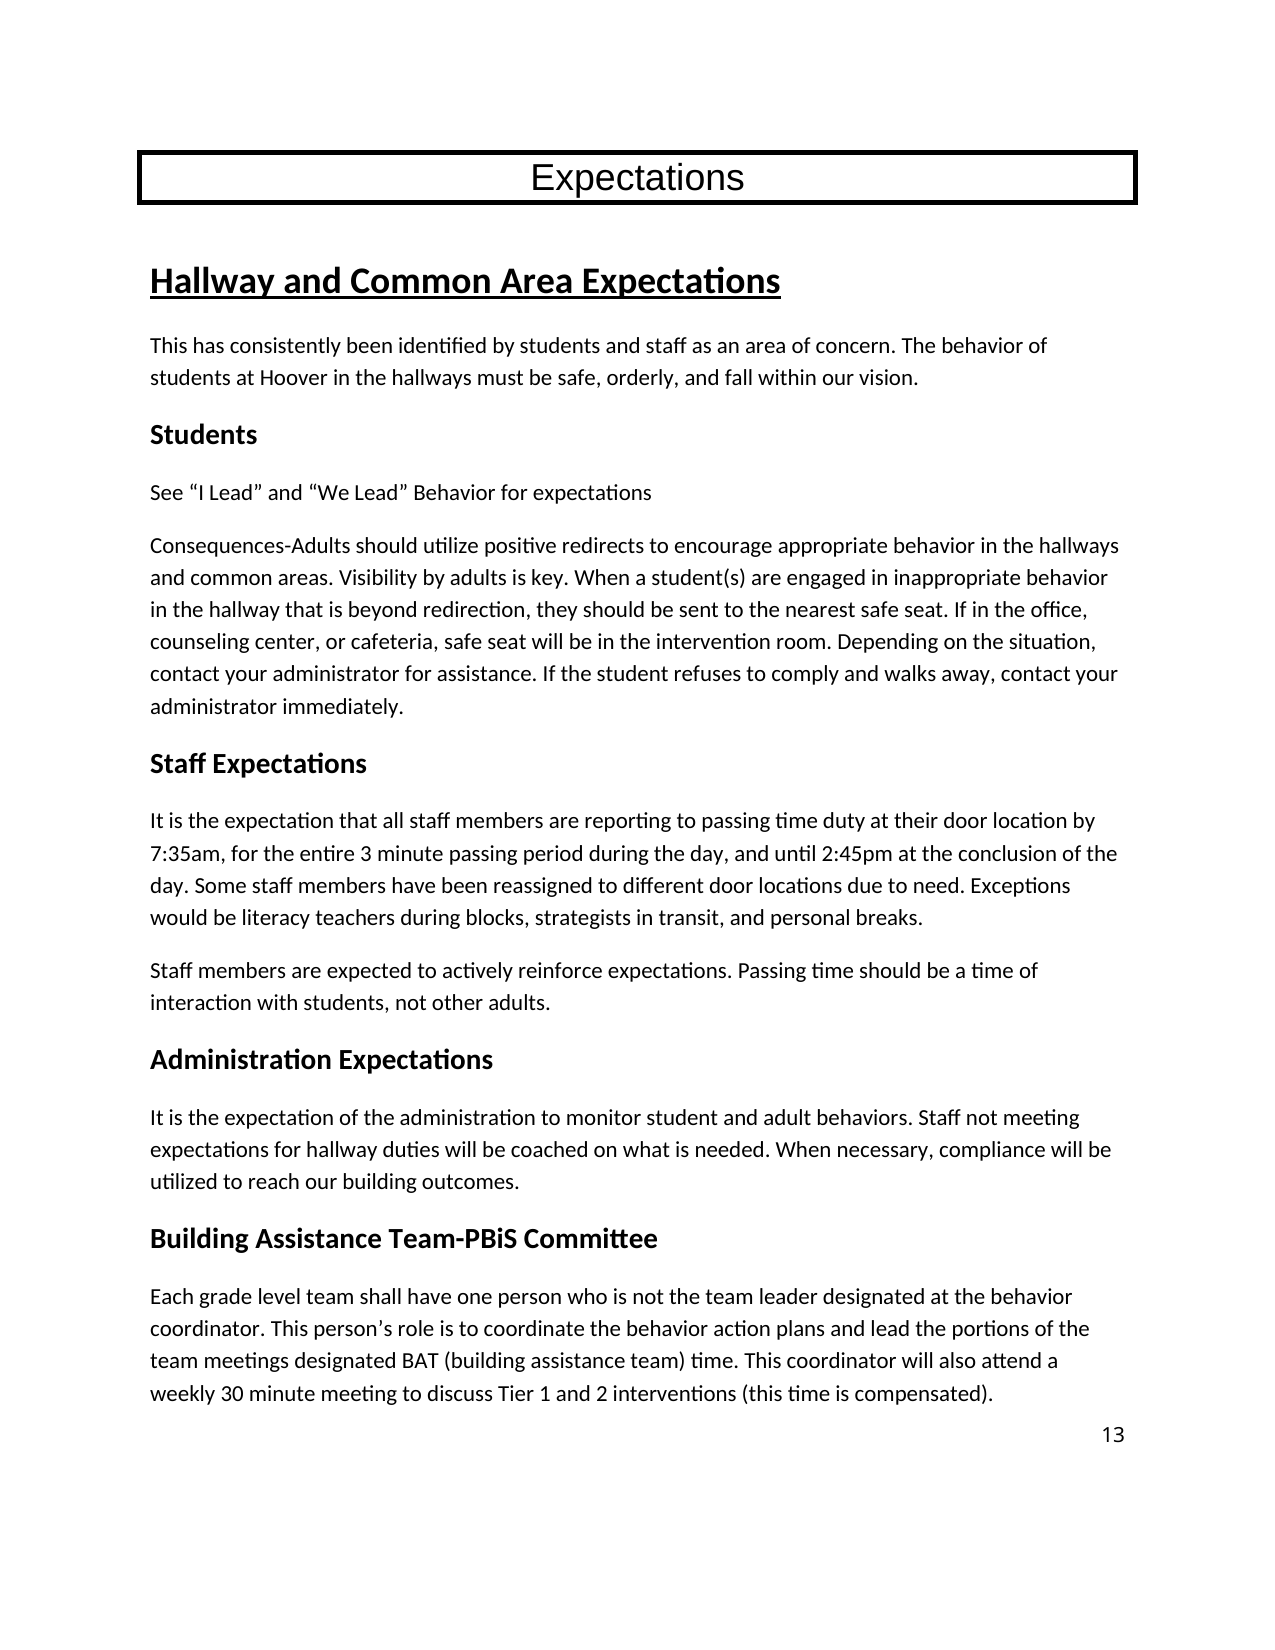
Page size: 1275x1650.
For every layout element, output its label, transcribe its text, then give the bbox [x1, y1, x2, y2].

subtitle Expectations [142, 155, 1133, 200]
text Hallway and Common Area Expectations [150, 205, 1125, 303]
text See “I Lead” and “We Lead” Behavior for expectations [150, 478, 1125, 506]
text Each grade level team shall have one person who is not the team leader designated at the behavior coordinator. This person’s role is to coordinate the behavior action plans and lead the portions of the team meetings designated BAT (building assistance team) time. This coordinator will also attend a weekly 30 minute meeting to discuss Tier 1 and 2 interventions (this time is compensated). [150, 1282, 1125, 1407]
text Staff Expectations [150, 745, 1125, 780]
text Students [150, 416, 1125, 452]
text This has consistently been identified by students and staff as an area of concern. The behavior of students at Hoover in the hallways must be safe, orderly, and fall within our vision. [150, 331, 1125, 391]
text Administration Expectations [150, 1041, 1125, 1077]
text Building Assistance Team-PBiS Committee [150, 1221, 1125, 1256]
text Consequences-Adults should utilize positive redirects to encourage appropriate behavior in the hallways and common areas. Visibility by adults is key. When a student(s) are engaged in inappropriate behavior in the hallway that is beyond redirection, they should be sent to the nearest safe seat. If in the office, counseling center, or cafeteria, safe seat will be in the intervention room. Depending on the situation, contact your administrator for assistance. If the student refuses to comply and walks away, contact your administrator immediately. [150, 531, 1125, 720]
text It is the expectation of the administration to monitor student and adult behaviors. Staff not meeting expectations for hallway duties will be coached on what is needed. When necessary, compliance will be utilized to reach our building outcomes. [150, 1103, 1125, 1196]
text Staff members are expected to actively reinforce expectations. Passing time should be a time of interaction with students, not other adults. [150, 956, 1125, 1016]
text It is the expectation that all staff members are reporting to passing time duty at their door location by 7:35am, for the entire 3 minute passing period during the day, and until 2:45pm at the conclusion of the day. Some staff members have been reassigned to different door locations due to need. Exceptions would be literacy teachers during blocks, strategists in transit, and personal breaks. [150, 807, 1125, 931]
